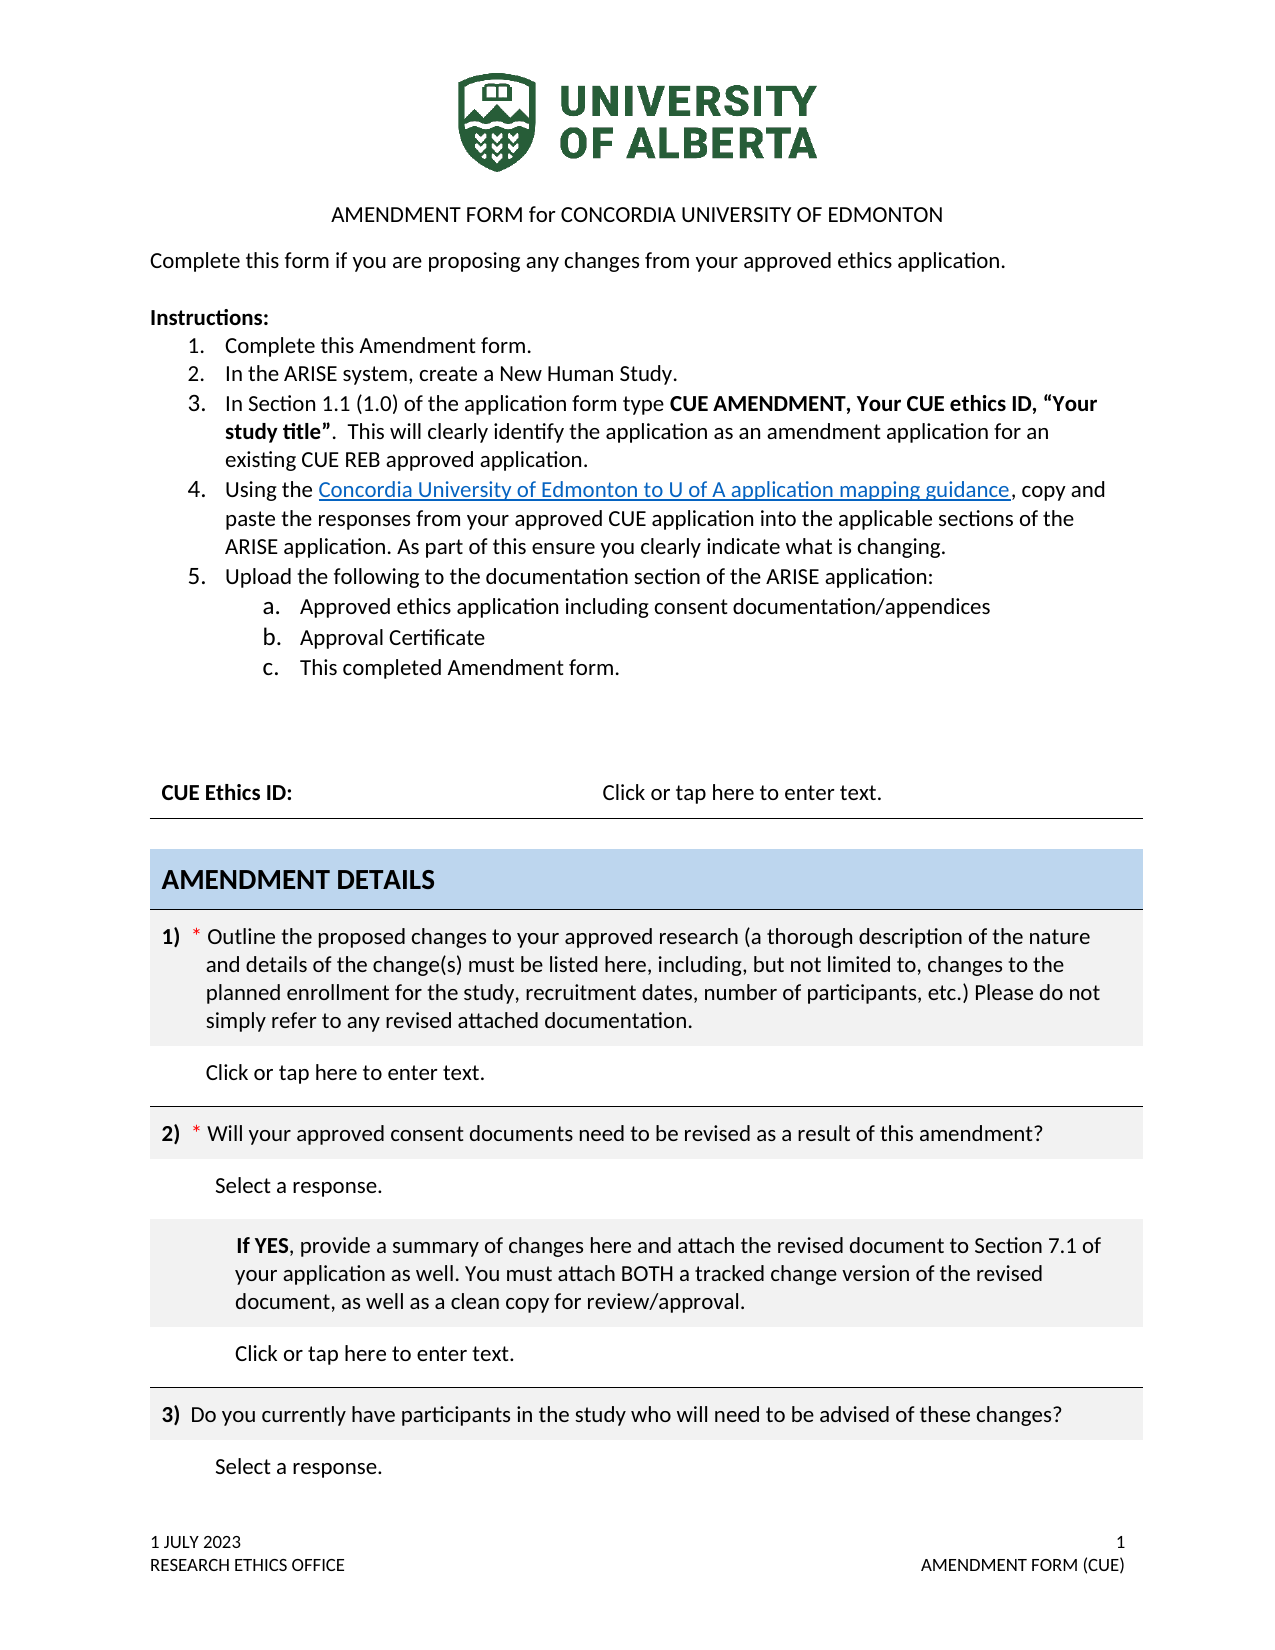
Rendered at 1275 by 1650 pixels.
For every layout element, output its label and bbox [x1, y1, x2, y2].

picture [458, 73, 817, 172]
